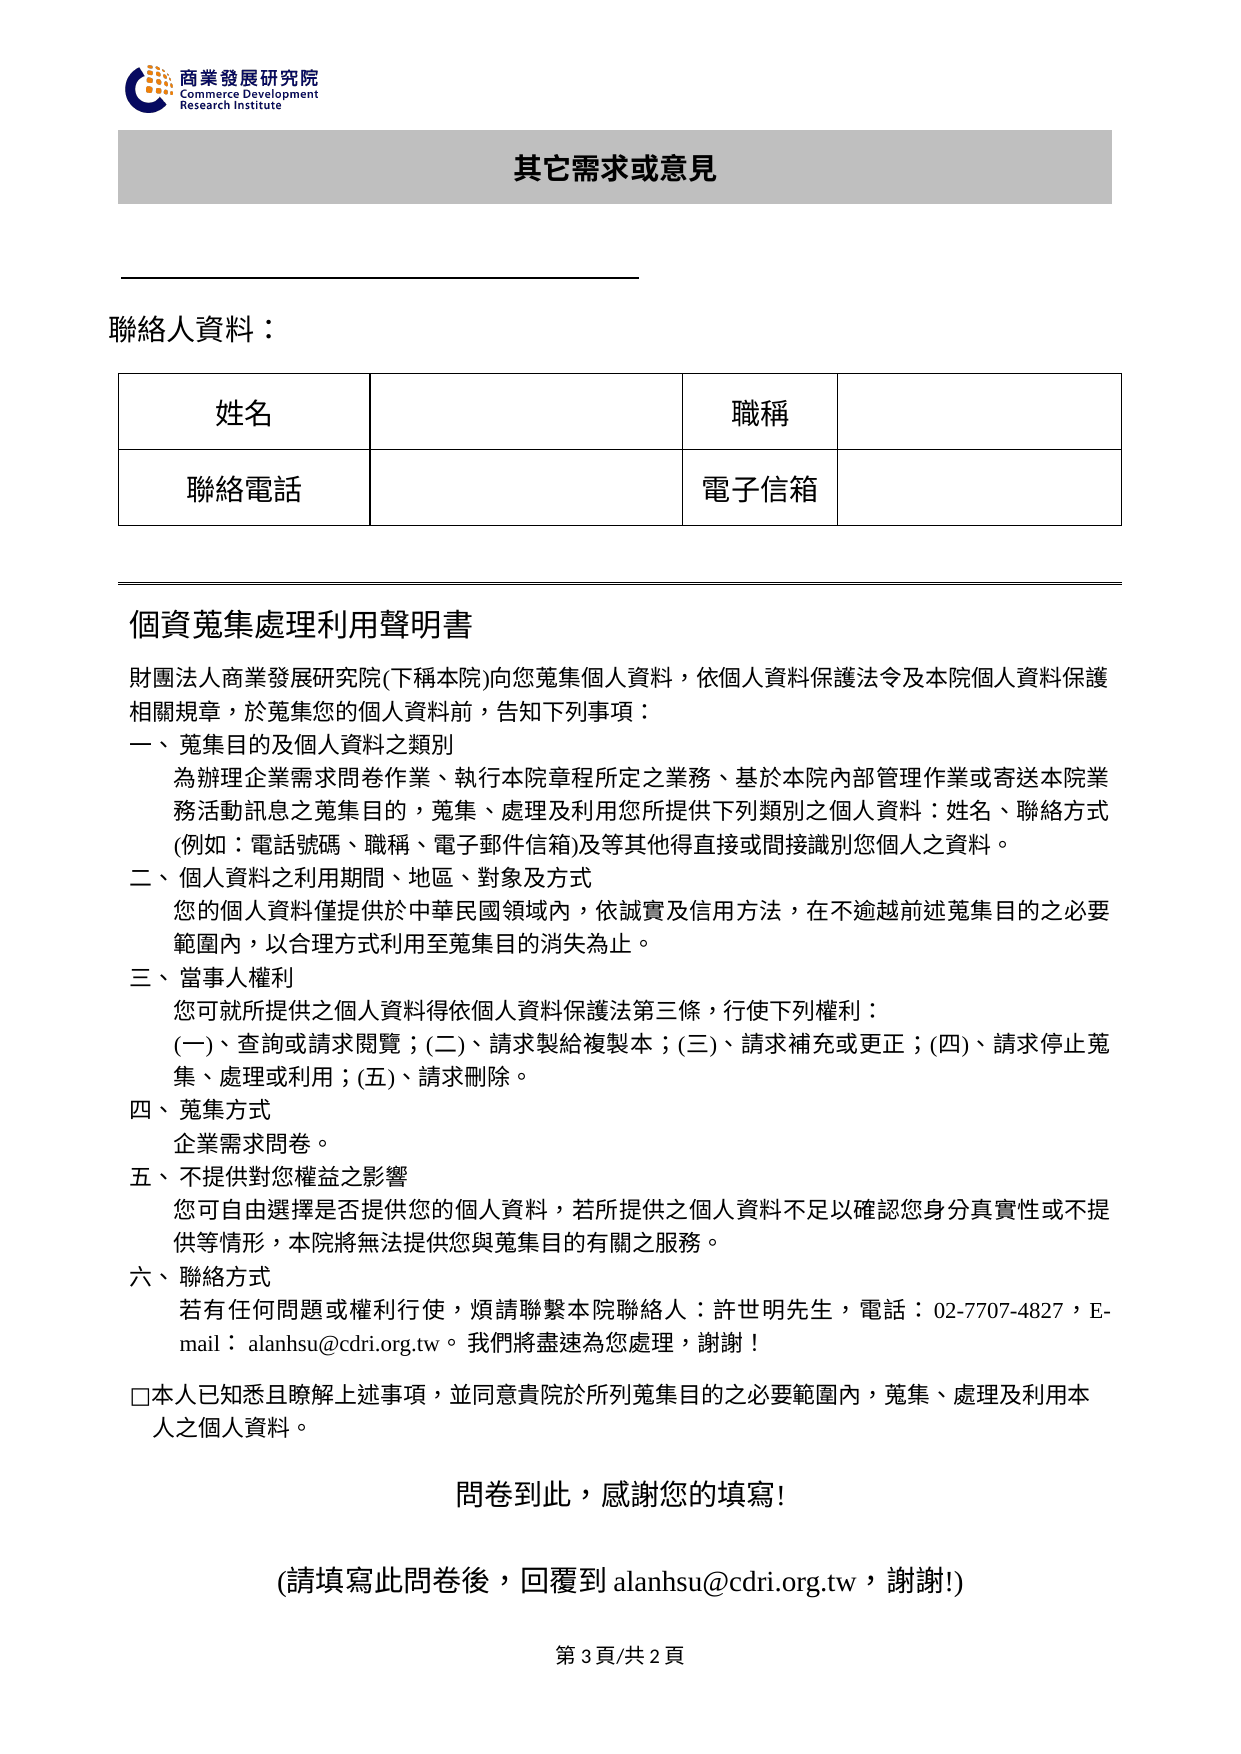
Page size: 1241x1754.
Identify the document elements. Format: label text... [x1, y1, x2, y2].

picture [118, 59, 325, 120]
table_cell 聯絡電話 [119, 450, 369, 525]
table_header 職稱 [683, 374, 837, 449]
table_header [371, 374, 682, 449]
table_header [838, 374, 1121, 449]
table_cell [118, 205, 1112, 290]
table_cell [371, 450, 682, 525]
table_header 個資蒐集處理利用聲明書 財團法人商業發展研究院(下稱本院)向您蒐集個人資料，依個人資料保護法令及本院個人資料保護相關規章，於蒐集您的個人資料前，告知下列事項： 蒐集目的及個人資料之類別 為辦理企業需求問卷作業、執行本院章程所定之業務、基於本院內部管理作業或寄送本院業務活動訊息之蒐集目的，蒐集、處理及利用您所提供下列類別之個人資料：姓名、聯絡方式(例如：電話號碼、職稱、電子郵件信箱)及等其他得直接或間接識別您個人之資料。 個人資料之利用期間、地區、對象及方式 您的個人資料僅提供於中華民國領域內，依誠實及信用方法，在不逾越前述蒐集目的之必要範圍內，以合理方式利用至蒐集目的消失為止。 當事人權利 您可就所提供之個人資料得依個人資料保護法第三條，行使下列權利： (一)、查詢或請求閱覽；(二)、請求製給複製本；(三)、請求補充或更正；(四)、請求停止蒐集、處理或利用；(五)、請求刪除。 蒐集方式 企業需求問卷。 不提供對您權益之影響 您可自由選擇是否提供您的個人資料，若所提供之個人資料不足以確認您身分真實性或不提供等情形，本院將無法提供您與蒐集目的有關之服務。 聯絡方式 若有任何問題或權利行使，煩請聯繫本院聯絡人：許世明先生，電話：02-7707-4827，E-mail： alanhsu@cdri.org.tw。 我們將盡速為您處理，謝謝！ □本人已知悉且瞭解上述事項，並同意貴院於所列蒐集目的之必要範圍內，蒐集、處理及利用本人之個人資料。 問卷到此，感謝您的填寫! (請填寫此問卷後，回覆到alanhsu@cdri.org.tw，謝謝!) [118, 585, 1122, 1616]
table_header 姓名 [119, 374, 369, 449]
table_cell [838, 450, 1121, 525]
table_cell 電子信箱 [683, 450, 837, 525]
table_cell 其它需求或意見 [118, 130, 1112, 204]
text 聯絡人資料： [108, 290, 1122, 365]
